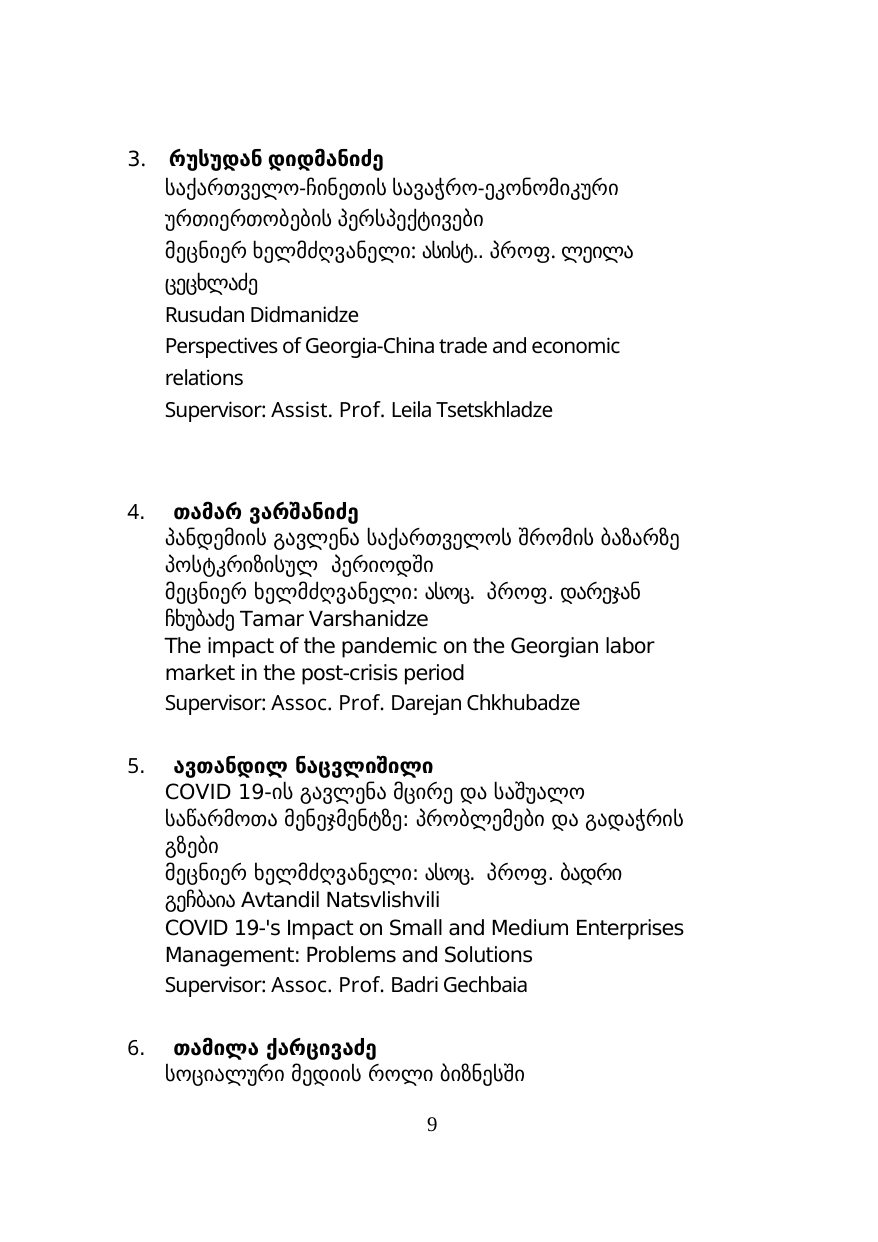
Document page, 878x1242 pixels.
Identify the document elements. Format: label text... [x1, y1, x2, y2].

text Supervisor: Assist. Prof. Leila Tsetskhladze [164, 395, 695, 423]
text COVID 19-'s Impact on Small and Medium Enterprises Management: Problems and Solutions [164, 916, 695, 967]
text მეცნიერ ხელმძღვანელი: ასისტ.. პროფ. ლეილა ცეცხლაძე [164, 236, 695, 296]
text 5. ავთანდილ ნაცვლიშილი [127, 752, 771, 780]
text Rusudan Didmanidze [164, 300, 695, 328]
text COVID 19-ის გავლენა მცირე და საშუალო საწარმოთა მენეჯმენტზე: პრობლემები და გადაჭრის გზები [164, 780, 695, 858]
text მეცნიერ ხელმძღვანელი: ასოც. პროფ. ბადრი გეჩბაია Avtandil Natsvlishvili [164, 861, 695, 913]
text მეცნიერ ხელმძღვანელი: ასოც. პროფ. დარეჯან ჩხუბაძე Tamar Varshanidze [164, 580, 695, 631]
text Perspectives of Georgia-China trade and economic relations [164, 332, 695, 392]
text 6. თამილა ქარცივაძე [127, 1033, 771, 1062]
text პანდემიის გავლენა საქართველოს შრომის ბაზარზე პოსტკრიზისულ პერიოდში [164, 526, 695, 577]
text საქართველო-ჩინეთის სავაჭრო-ეკონომიკური ურთიერთობების პერსპექტივები [164, 173, 695, 233]
text Supervisor: Assoc. Prof. Darejan Chkhubadze [164, 688, 695, 717]
text 3. რუსუდან დიდმანიძე [127, 144, 771, 173]
text 4. თამარ ვარშანიძე [127, 497, 771, 526]
text The impact of the pandemic on the Georgian labor market in the post-crisis period [164, 634, 695, 685]
text Supervisor: Assoc. Prof. Badri Gechbaia [164, 970, 695, 998]
text სოციალური მედიის როლი ბიზნესში [164, 1062, 695, 1086]
